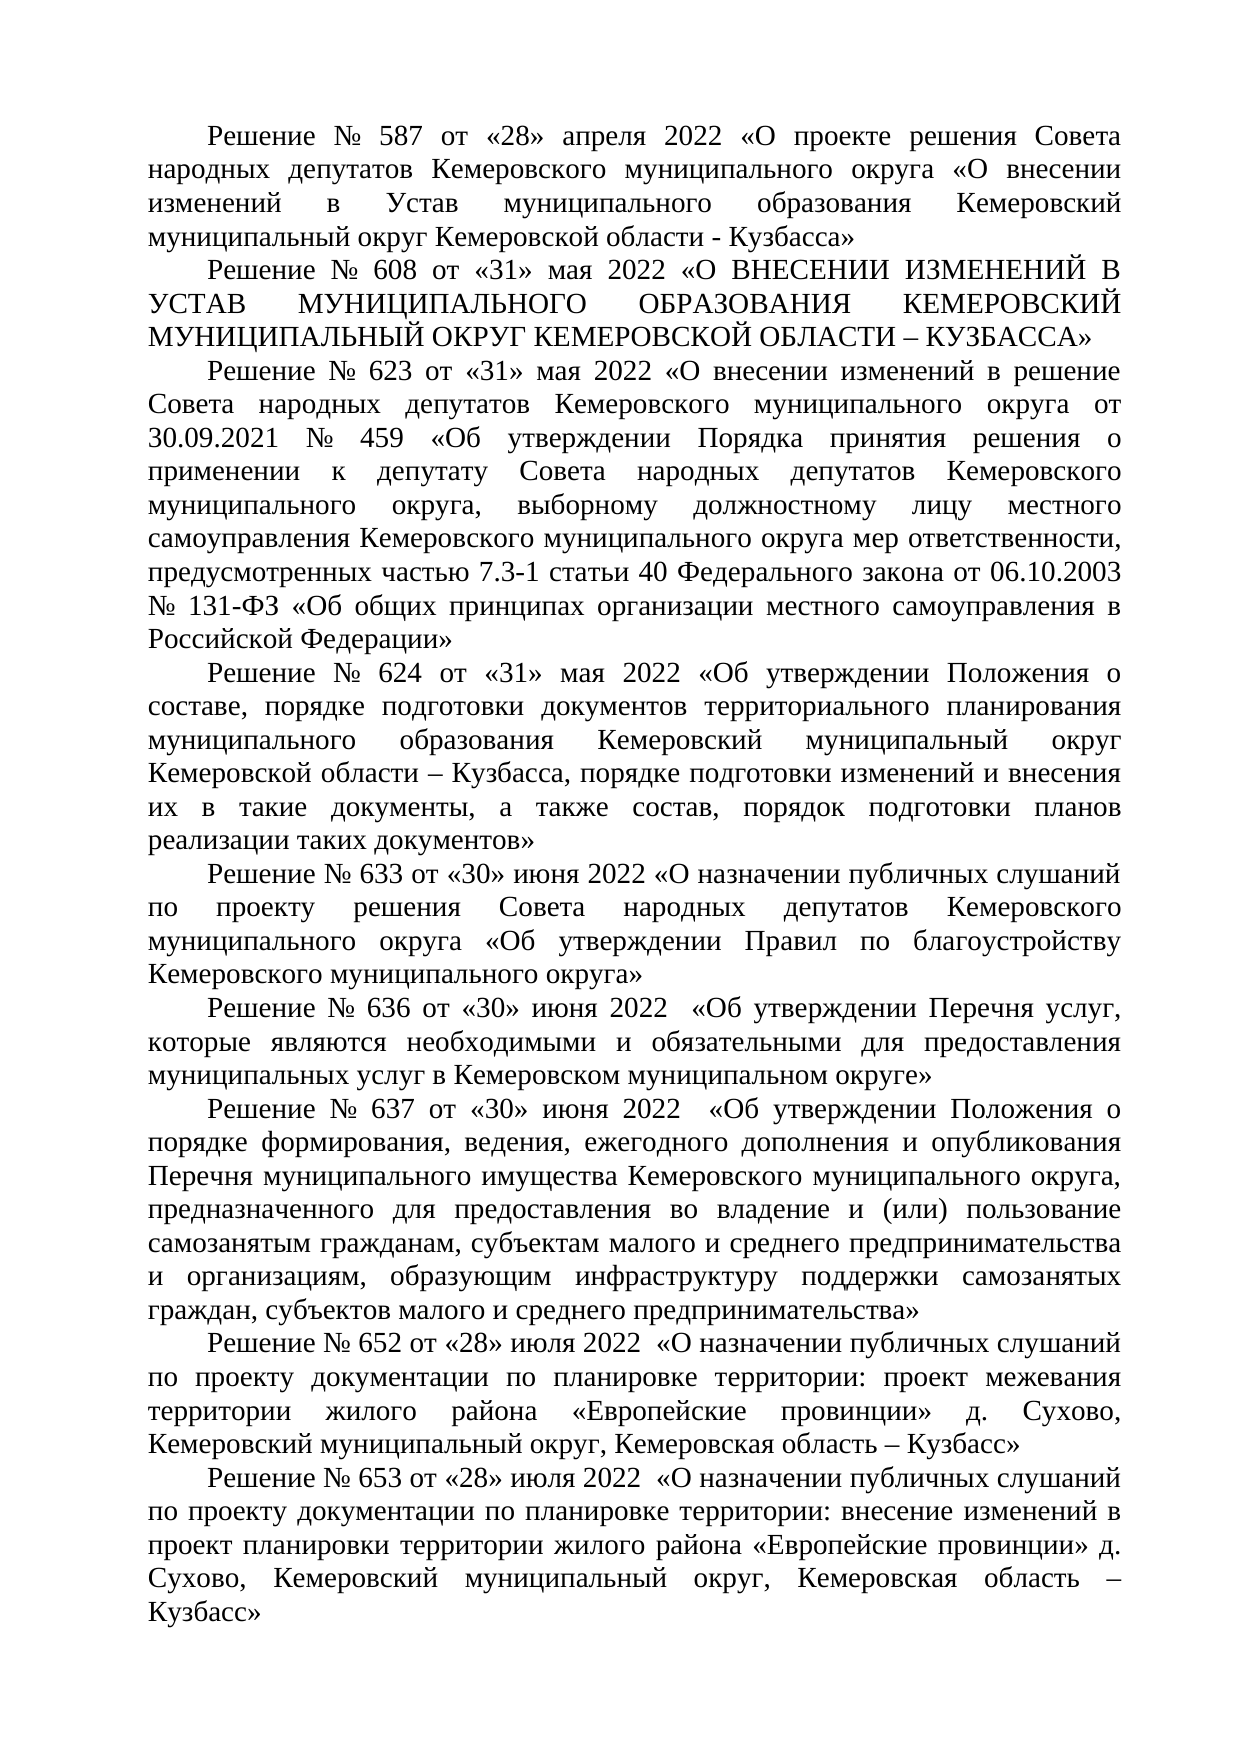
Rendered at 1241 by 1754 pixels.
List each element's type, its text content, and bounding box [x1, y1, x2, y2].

text Решение № 637 от «30» июня 2022 «Об утверждении Положения о порядке формирования, ведения, ежегодного дополнения и опубликования Перечня муниципального имущества Кемеровского муниципального округа, предназначенного для предоставления во владение и (или) пользование самозанятым гражданам, субъектам малого и среднего предпринимательства и организациям, образующим инфраструктуру поддержки самозанятых граждан, субъектов малого и среднего предпринимательства» [148, 1091, 1122, 1326]
text Решение № 653 от «28» июля 2022 «О назначении публичных слушаний по проекту документации по планировке территории: внесение изменений в проект планировки территории жилого района «Европейские провинции» д. Сухово, Кемеровский муниципальный округ, Кемеровская область – Кузбасс» [148, 1460, 1122, 1627]
text Решение № 624 от «31» мая 2022 «Об утверждении Положения о составе, порядке подготовки документов территориального планирования муниципального образования Кемеровский муниципальный округ Кемеровской области – Кузбасса, порядке подготовки изменений и внесения их в такие документы, а также состав, порядок подготовки планов реализации таких документов» [148, 655, 1122, 856]
text Решение № 587 от «28» апреля 2022 «О проекте решения Совета народных депутатов Кемеровского муниципального округа «О внесении изменений в Устав муниципального образования Кемеровский муниципальный округ Кемеровской области - Кузбасса» [148, 118, 1122, 252]
text Решение № 633 от «30» июня 2022 «О назначении публичных слушаний по проекту решения Совета народных депутатов Кемеровского муниципального округа «Об утверждении Правил по благоустройству Кемеровского муниципального округа» [148, 856, 1122, 990]
text Решение № 623 от «31» мая 2022 «О внесении изменений в решение Совета народных депутатов Кемеровского муниципального округа от 30.09.2021 № 459 «Об утверждении Порядка принятия решения о применении к депутату Совета народных депутатов Кемеровского муниципального округа, выборному должностному лицу местного самоуправления Кемеровского муниципального округа мер ответственности, предусмотренных частью 7.3-1 статьи 40 Федерального закона от 06.10.2003 № 131-ФЗ «Об общих принципах организации местного самоуправления в Российской Федерации» [148, 353, 1122, 655]
text Решение № 652 от «28» июля 2022 «О назначении публичных слушаний по проекту документации по планировке территории: проект межевания территории жилого района «Европейские провинции» д. Сухово, Кемеровский муниципальный округ, Кемеровская область – Кузбасс» [148, 1326, 1122, 1460]
text Решение № 608 от «31» мая 2022 «О ВНЕСЕНИИ ИЗМЕНЕНИЙ В УСТАВ МУНИЦИПАЛЬНОГО ОБРАЗОВАНИЯ КЕМЕРОВСКИЙ МУНИЦИПАЛЬНЫЙ ОКРУГ КЕМЕРОВСКОЙ ОБЛАСТИ – КУЗБАССА» [148, 252, 1122, 353]
text Решение № 636 от «30» июня 2022 «Об утверждении Перечня услуг, которые являются необходимыми и обязательными для предоставления муниципальных услуг в Кемеровском муниципальном округе» [148, 990, 1122, 1091]
